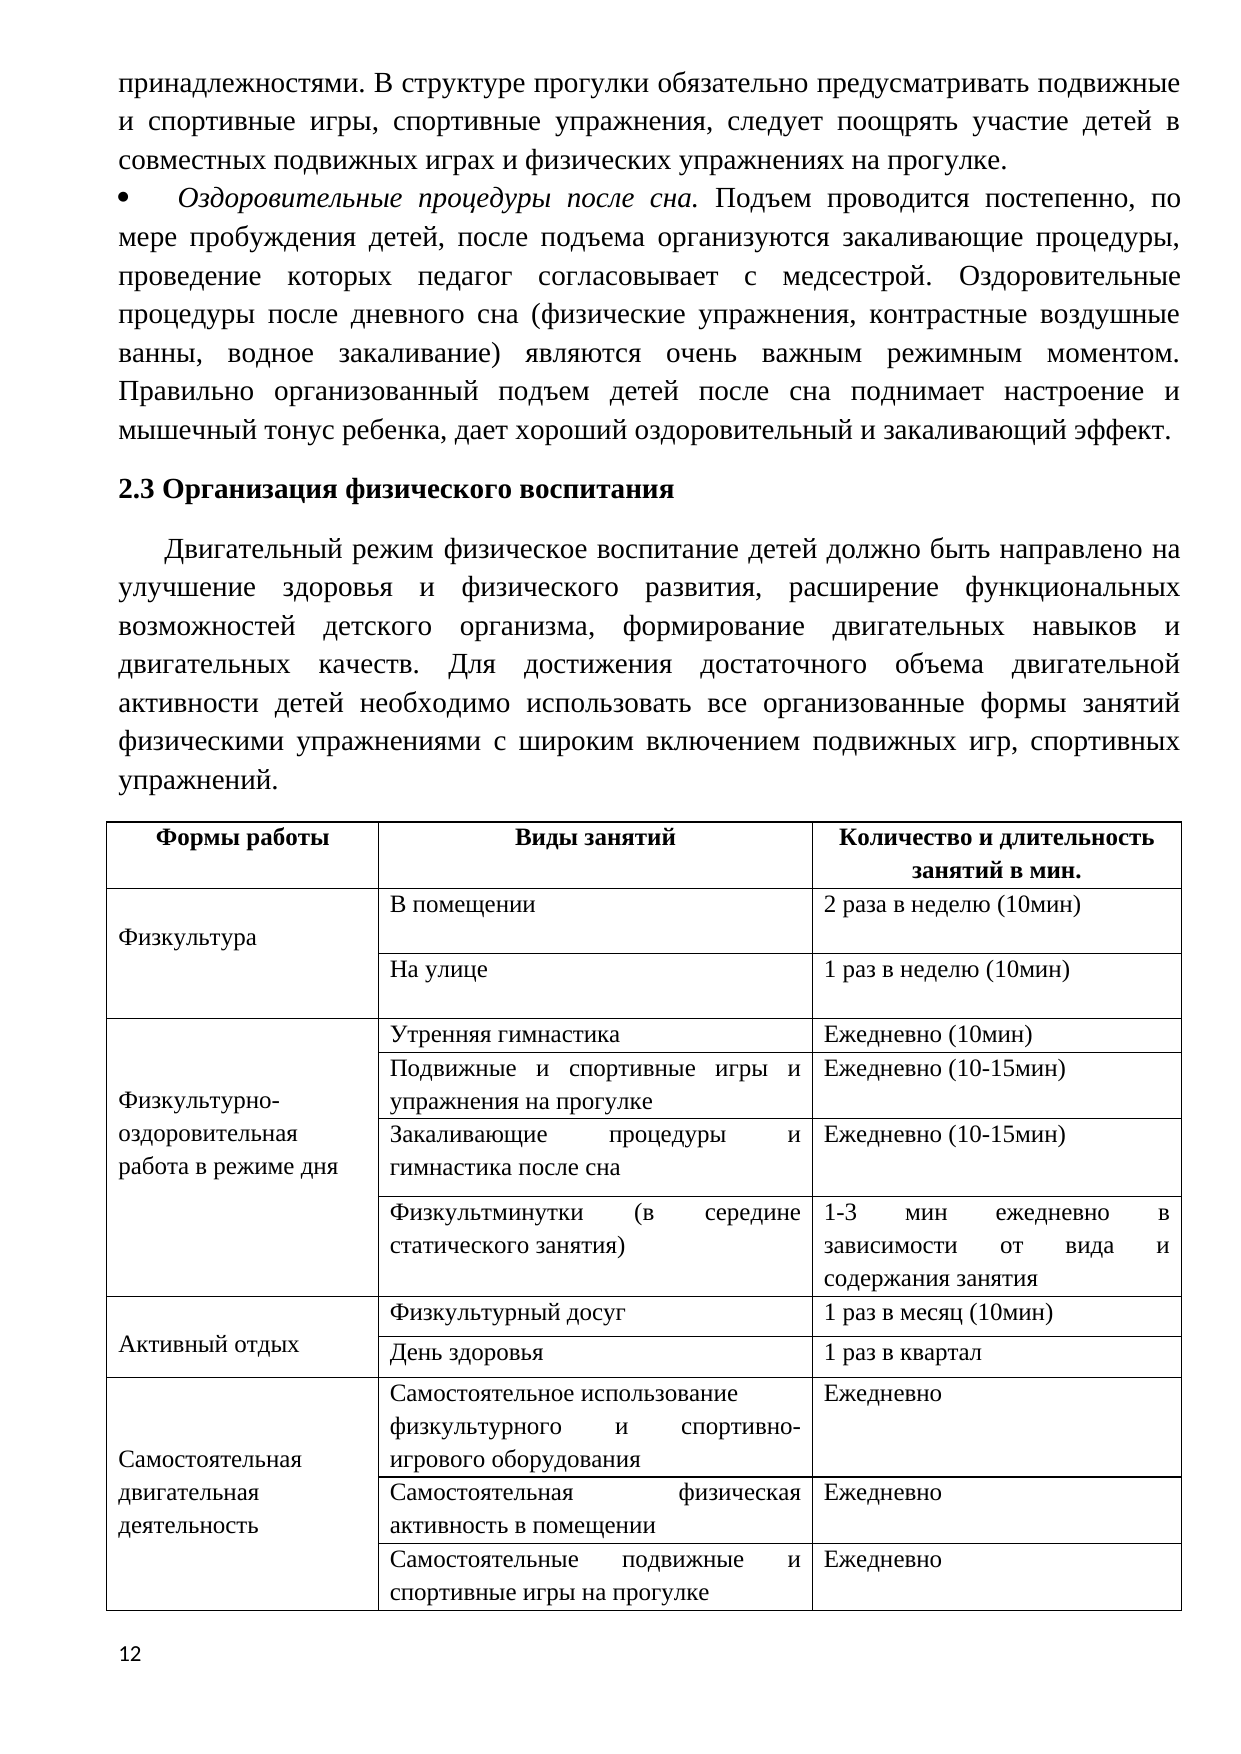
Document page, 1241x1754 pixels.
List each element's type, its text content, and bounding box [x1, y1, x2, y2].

table_cell Активный отдых [107, 1297, 378, 1377]
table_cell 2 раза в неделю (10мин) [813, 889, 1181, 953]
table_cell 1 раз в месяц (10мин) [813, 1297, 1181, 1336]
table_cell Физкультура [107, 889, 378, 1018]
table_cell Физкультминутки (в середине статического занятия) [379, 1197, 812, 1296]
table_cell Ежедневно (10-15мин) [813, 1053, 1181, 1118]
table_cell Физкультурный досуг [379, 1297, 812, 1336]
table_cell Ежедневно [813, 1378, 1181, 1476]
text 2.3 Организация физического воспитания [118, 471, 1181, 505]
table_cell 1 раз в неделю (10мин) [813, 954, 1181, 1018]
table_cell В помещении [379, 889, 812, 953]
text Двигательный режим физическое воспитание детей должно быть направлено на улучшение здоровья и физического развития, расширение функциональных возможностей детского организма, формирование двигательных навыков и двигательных качеств. Для достижения достаточного объема двигательной активности детей необходимо использовать все организованные формы занятий физическими упражнениями с широким включением подвижных игр, спортивных упражнений. [118, 531, 1181, 796]
table_cell Самостоятельные подвижные и спортивные игры на прогулке [379, 1544, 812, 1610]
table_header Количество и длительность занятий в мин. [813, 823, 1181, 888]
table_cell Ежедневно [813, 1544, 1181, 1610]
table_cell 1-3 мин ежедневно в зависимости от вида и содержания занятия [813, 1197, 1181, 1296]
table_cell 1 раз в квартал [813, 1337, 1181, 1377]
table_cell Утренняя гимнастика [379, 1019, 812, 1052]
table_header Формы работы [107, 823, 378, 888]
table_cell Закаливающие процедуры и гимнастика после сна [379, 1119, 812, 1196]
table_cell На улице [379, 954, 812, 1018]
table_cell День здоровья [379, 1337, 812, 1377]
table_cell Самостоятельная двигательная деятельность [107, 1378, 378, 1610]
list Оздоровительные процедуры после сна. Подъем проводится постепенно, по мере пробуждения детей, после подъема организуются закаливающие процедуры, проведение которых педагог согласовывает с медсестрой. Оздоровительные процедуры после дневного сна (физические упражнения, контрастные воздушные ванны, водное закаливание) являются очень важным режимным моментом. Правильно организованный подъем детей после сна поднимает настроение и мышечный тонус ребенка, дает хороший оздоровительный и закаливающий эффект. [118, 181, 1181, 446]
table_cell Ежедневно [813, 1478, 1181, 1543]
table_cell Самостоятельная физическая активность в помещении [379, 1478, 812, 1543]
table_cell Самостоятельное использование физкультурного и спортивно-игрового оборудования [379, 1378, 812, 1476]
table_header Виды занятий [379, 823, 812, 888]
table_cell Физкультурно-оздоровительная работа в режиме дня [107, 1019, 378, 1296]
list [118, 65, 1181, 176]
table_cell Ежедневно (10мин) [813, 1019, 1181, 1052]
table_cell Подвижные и спортивные игры и упражнения на прогулке [379, 1053, 812, 1118]
table_cell Ежедневно (10-15мин) [813, 1119, 1181, 1196]
